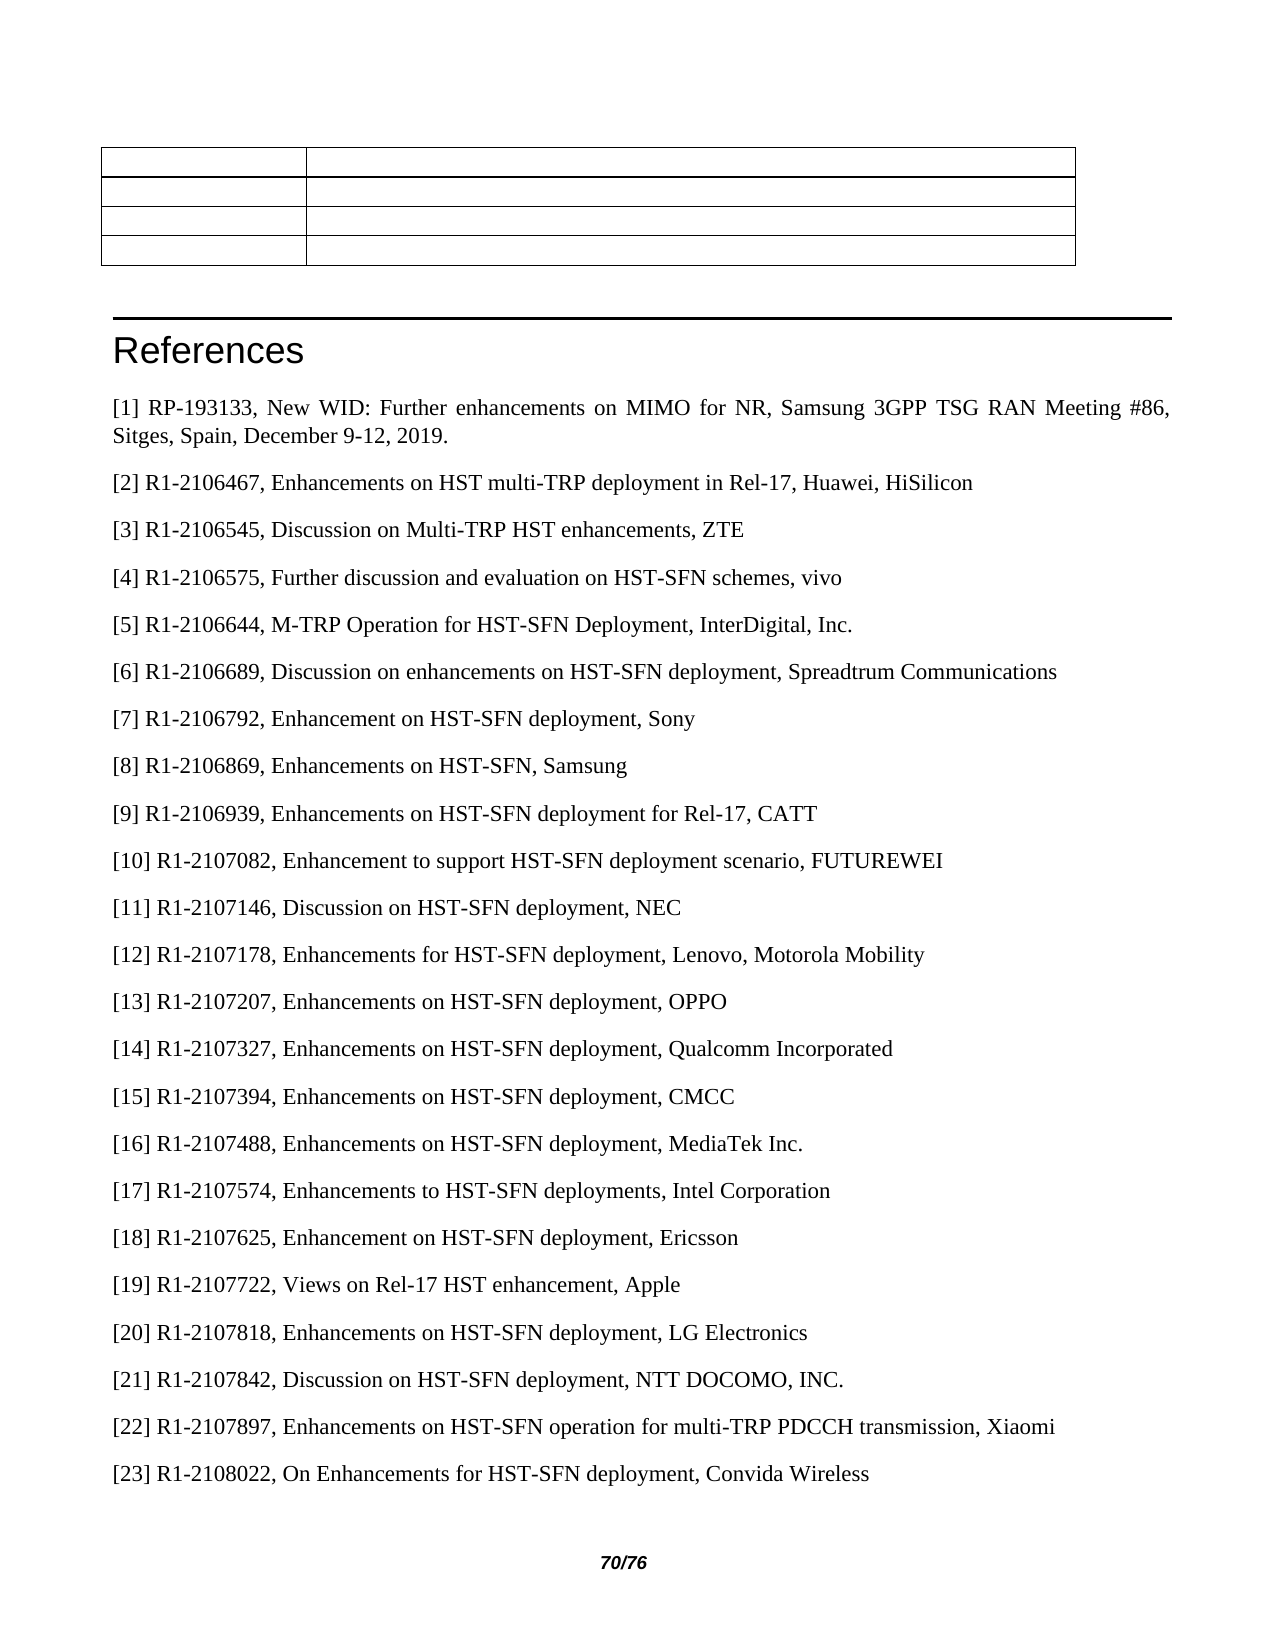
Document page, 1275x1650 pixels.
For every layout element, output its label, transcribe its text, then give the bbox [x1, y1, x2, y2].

table_cell [102, 207, 306, 235]
table_cell [307, 207, 1075, 235]
table_cell [307, 236, 1075, 265]
text [22] R1-2107897, Enhancements on HST-SFN operation for multi-TRP PDCCH transmission, Xiaomi [112, 1413, 1172, 1439]
text [8] R1-2106869, Enhancements on HST-SFN, Samsung [112, 752, 1172, 779]
text [20] R1-2107818, Enhancements on HST-SFN deployment, LG Electronics [112, 1319, 1172, 1345]
text [5] R1-2106644, M-TRP Operation for HST-SFN Deployment, InterDigital, Inc. [112, 611, 1172, 637]
table_cell [307, 178, 1075, 206]
text [21] R1-2107842, Discussion on HST-SFN deployment, NTT DOCOMO, INC. [112, 1366, 1172, 1392]
text [19] R1-2107722, Views on Rel-17 HST enhancement, Apple [112, 1271, 1172, 1298]
table_cell [102, 236, 306, 265]
text [10] R1-2107082, Enhancement to support HST-SFN deployment scenario, FUTUREWEI [112, 847, 1172, 873]
table_cell [102, 148, 306, 176]
text [18] R1-2107625, Enhancement on HST-SFN deployment, Ericsson [112, 1224, 1172, 1251]
text [17] R1-2107574, Enhancements to HST-SFN deployments, Intel Corporation [112, 1177, 1172, 1203]
text [13] R1-2107207, Enhancements on HST-SFN deployment, OPPO [112, 988, 1172, 1015]
text [23] R1-2108022, On Enhancements for HST-SFN deployment, Convida Wireless [112, 1460, 1172, 1487]
text [7] R1-2106792, Enhancement on HST-SFN deployment, Sony [112, 705, 1172, 732]
text [1] RP-193133, New WID: Further enhancements on MIMO for NR, Samsung 3GPP TSG RAN Meeting #86, Sitges, Spain, December 9-12, 2019. [112, 394, 1172, 448]
table_cell [307, 148, 1075, 176]
text [6] R1-2106689, Discussion on enhancements on HST-SFN deployment, Spreadtrum Communications [112, 658, 1172, 684]
text [11] R1-2107146, Discussion on HST-SFN deployment, NEC [112, 894, 1172, 920]
text [2] R1-2106467, Enhancements on HST multi-TRP deployment in Rel-17, Huawei, HiSilicon [112, 469, 1172, 496]
text [4] R1-2106575, Further discussion and evaluation on HST-SFN schemes, vivo [112, 564, 1172, 590]
table_cell [102, 178, 306, 206]
text [14] R1-2107327, Enhancements on HST-SFN deployment, Qualcomm Incorporated [112, 1036, 1172, 1062]
subtitle References [112, 318, 1172, 371]
text [12] R1-2107178, Enhancements for HST-SFN deployment, Lenovo, Motorola Mobility [112, 941, 1172, 967]
text [9] R1-2106939, Enhancements on HST-SFN deployment for Rel-17, CATT [112, 799, 1172, 826]
text [16] R1-2107488, Enhancements on HST-SFN deployment, MediaTek Inc. [112, 1130, 1172, 1156]
text [3] R1-2106545, Discussion on Multi-TRP HST enhancements, ZTE [112, 516, 1172, 543]
text [15] R1-2107394, Enhancements on HST-SFN deployment, CMCC [112, 1083, 1172, 1109]
